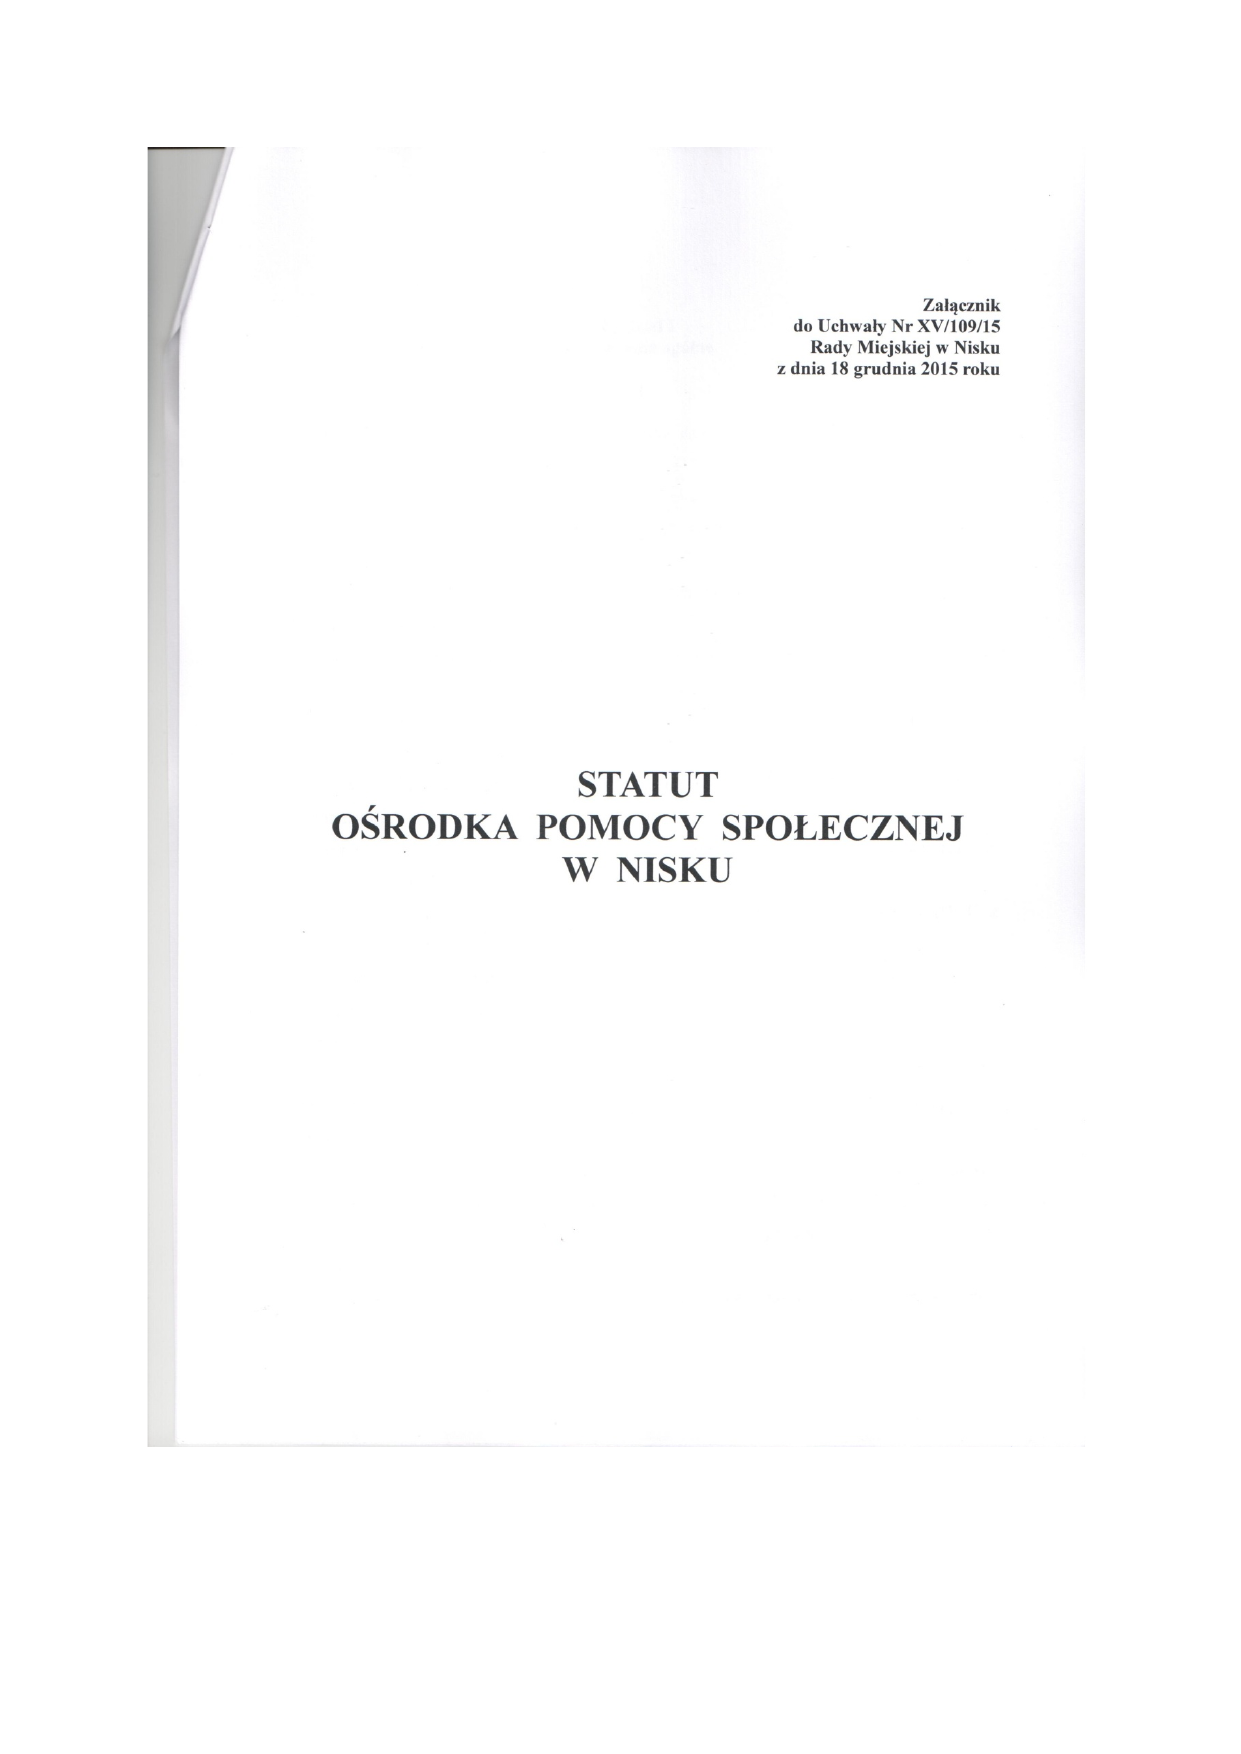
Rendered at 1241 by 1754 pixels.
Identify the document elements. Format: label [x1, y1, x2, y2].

picture [147, 147, 1093, 1447]
